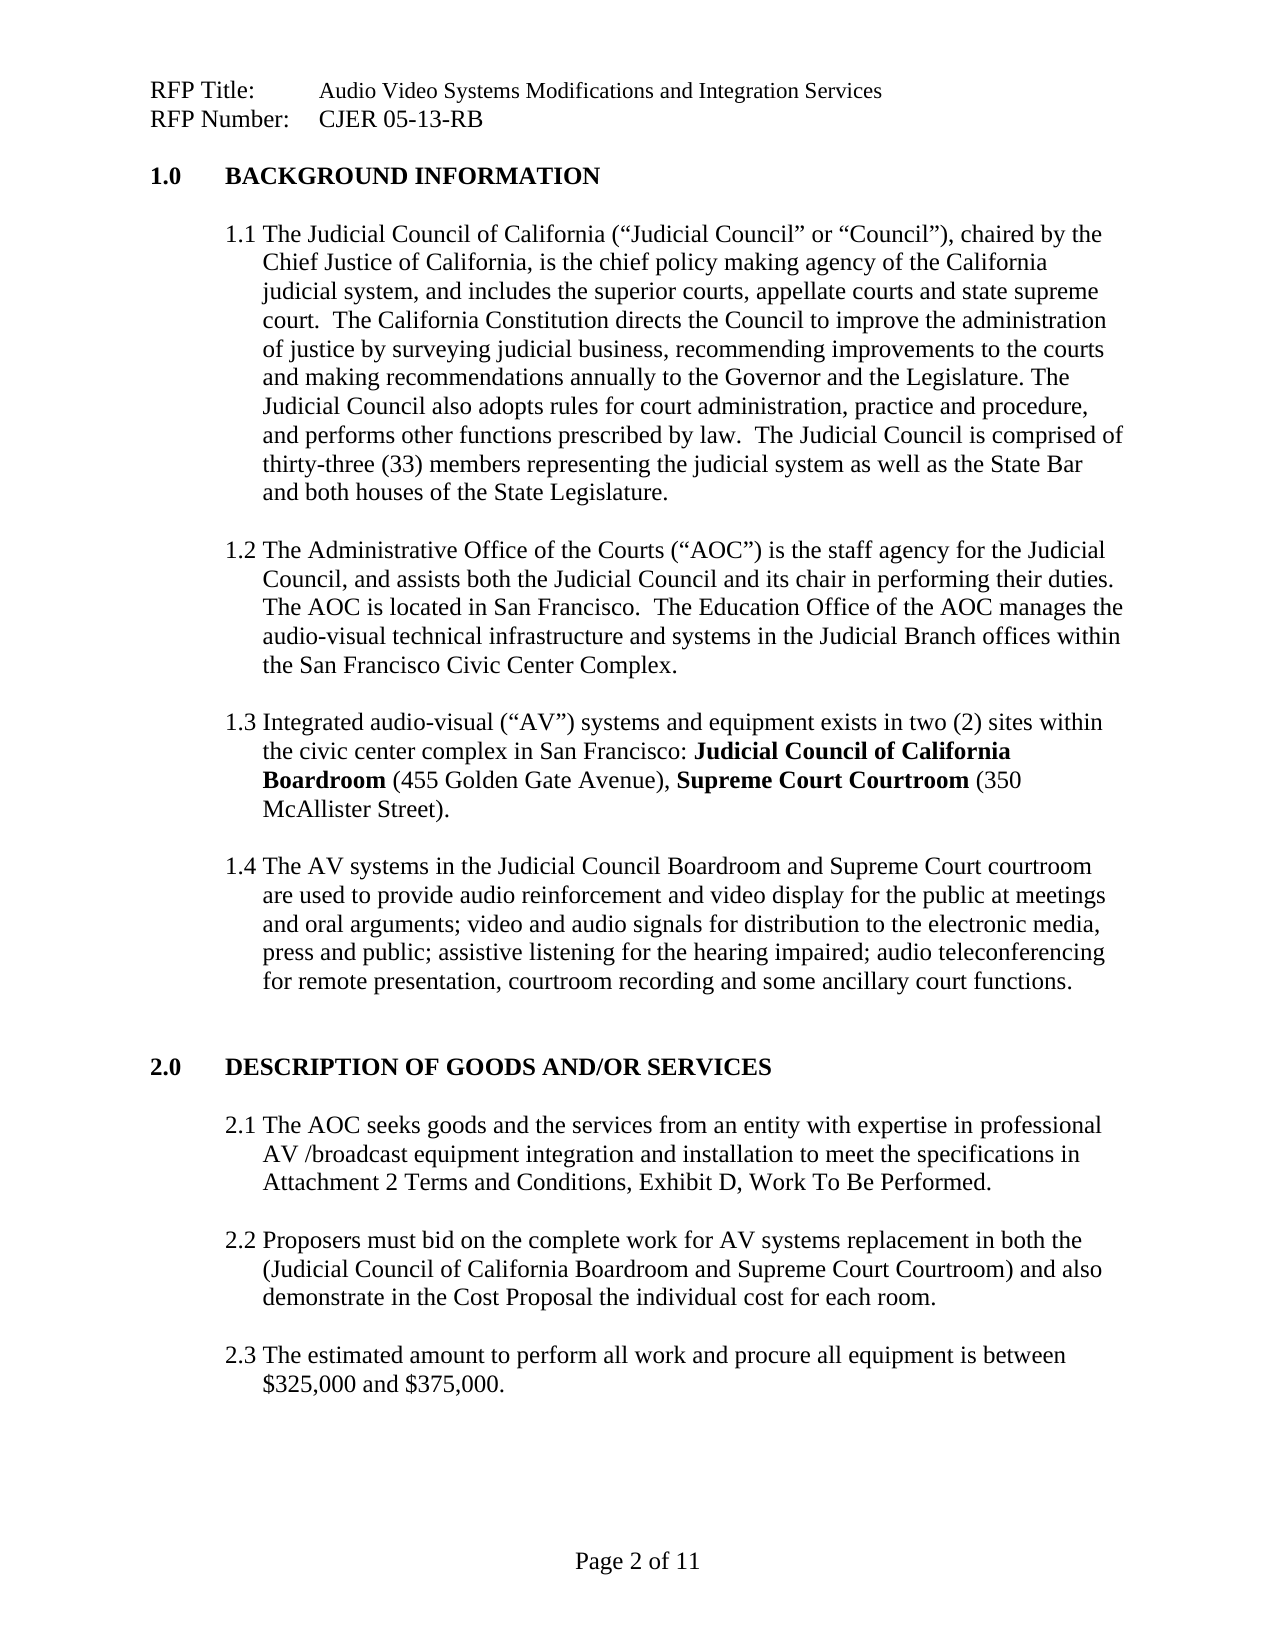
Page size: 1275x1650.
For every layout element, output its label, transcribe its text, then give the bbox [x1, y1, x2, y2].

list The AOC seeks goods and the services from an entity with expertise in professional AV /broadcast equipment integration and installation to meet the specifications in Attachment 2 Terms and Conditions, Exhibit D, Work To Be Performed. [225, 1110, 1125, 1196]
text 1.0 BACKGROUND INFORMATION [150, 161, 1125, 190]
text 2.0 DESCRIPTION OF GOODS AND/OR SERVICES [150, 1052, 1125, 1081]
list Integrated audio-visual (“AV”) systems and equipment exists in two (2) sites within the civic center complex in San Francisco: Judicial Council of California Boardroom (455 Golden Gate Avenue), Supreme Court Courtroom (350 McAllister Street). [225, 707, 1125, 822]
list The estimated amount to perform all work and procure all equipment is between $325,000 and $375,000. [225, 1340, 1125, 1397]
list The Administrative Office of the Courts (“AOC”) is the staff agency for the Judicial Council, and assists both the Judicial Council and its chair in performing their duties. The AOC is located in San Francisco. The Education Office of the AOC manages the audio-visual technical infrastructure and systems in the Judicial Branch offices within the San Francisco Civic Center Complex. [225, 535, 1125, 679]
list The AV systems in the Judicial Council Boardroom and Supreme Court courtroom are used to provide audio reinforcement and video display for the public at meetings and oral arguments; video and audio signals for distribution to the electronic media, press and public; assistive listening for the hearing impaired; audio teleconferencing for remote presentation, courtroom recording and some ancillary court functions. [225, 851, 1125, 995]
list Proposers must bid on the complete work for AV systems replacement in both the (Judicial Council of California Boardroom and Supreme Court Courtroom) and also demonstrate in the Cost Proposal the individual cost for each room. [225, 1225, 1125, 1311]
list The Judicial Council of California (“Judicial Council” or “Council”), chaired by the Chief Justice of California, is the chief policy making agency of the California judicial system, and includes the superior courts, appellate courts and state supreme court. The California Constitution directs the Council to improve the administration of justice by surveying judicial business, recommending improvements to the courts and making recommendations annually to the Governor and the Legislature. The Judicial Council also adopts rules for court administration, practice and procedure, and performs other functions prescribed by law. The Judicial Council is comprised of thirty-three (33) members representing the judicial system as well as the State Bar and both houses of the State Legislature. [225, 219, 1125, 506]
